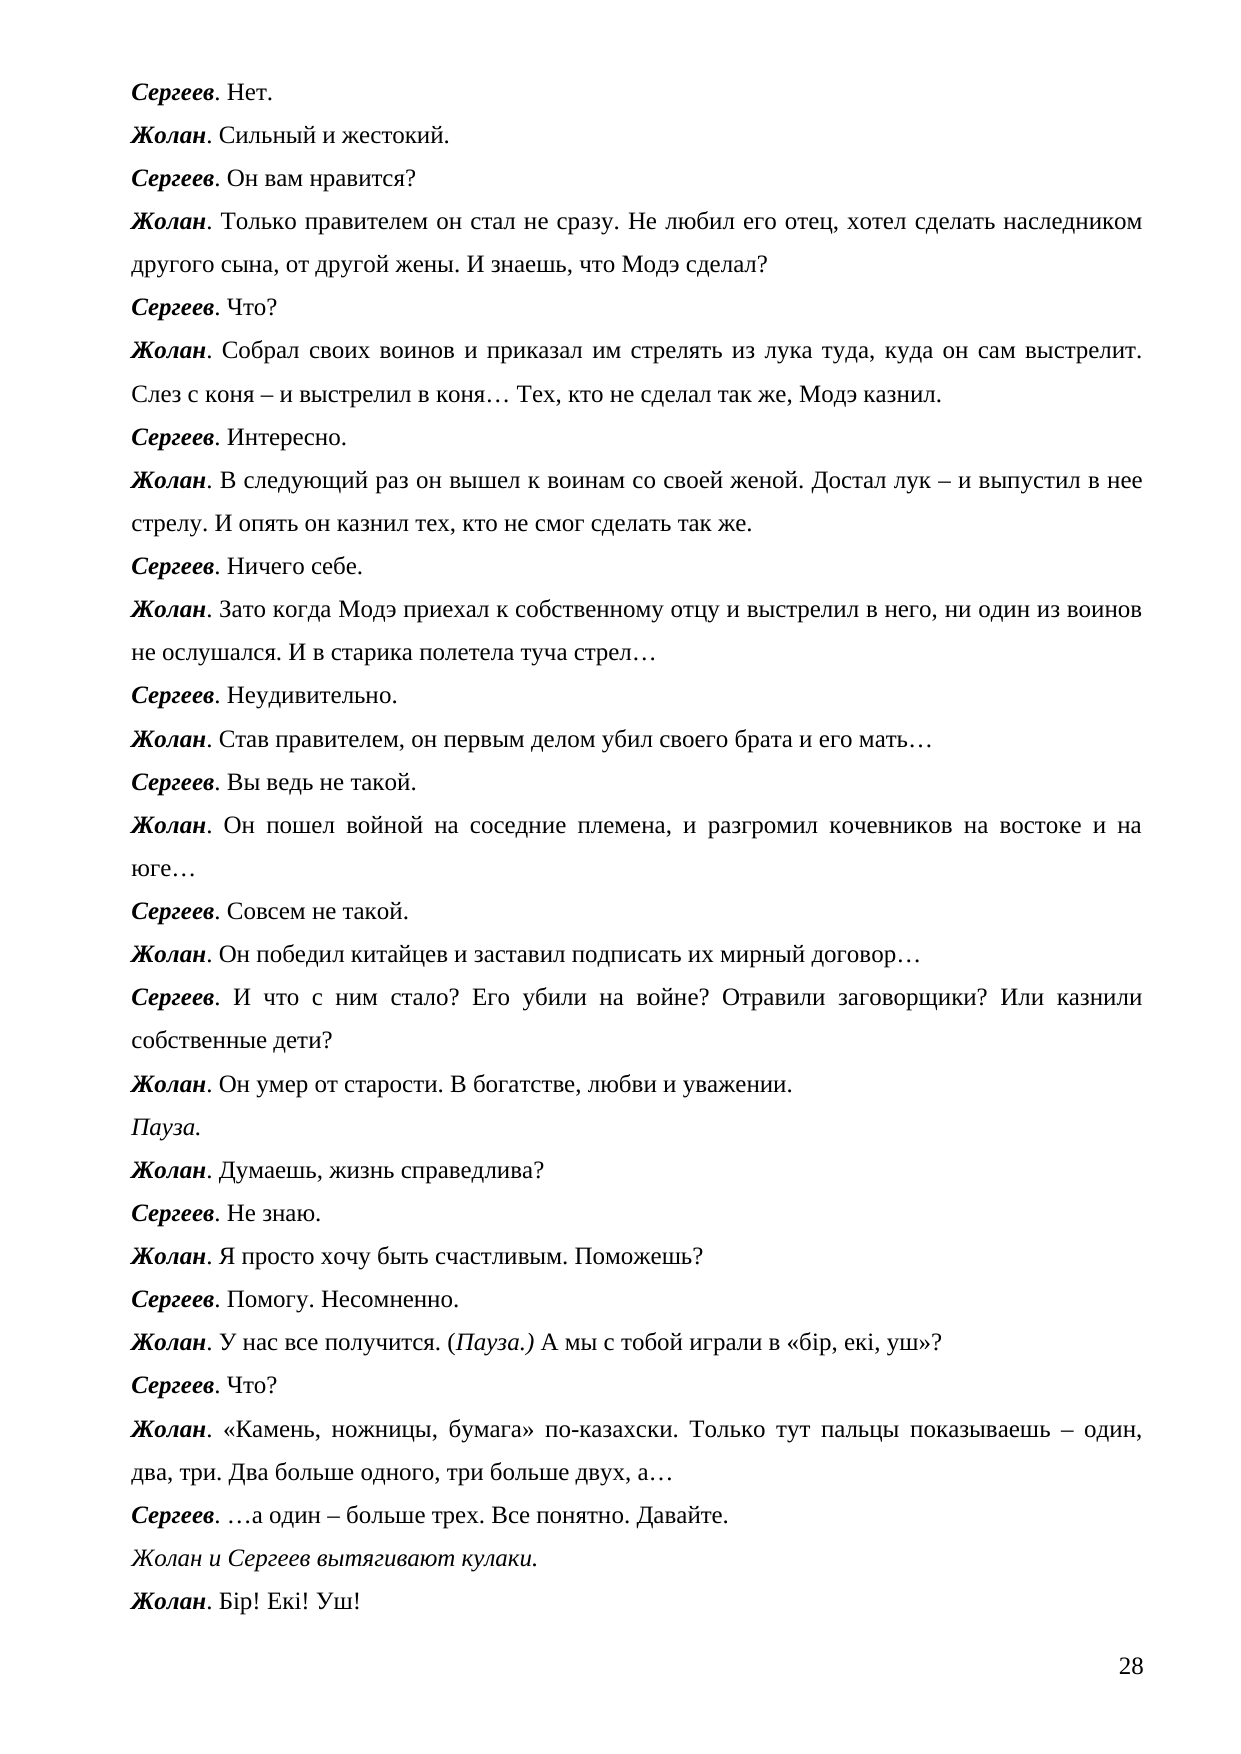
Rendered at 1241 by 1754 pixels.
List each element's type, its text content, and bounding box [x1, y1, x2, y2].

text Сергеев. Что? [131, 1371, 1144, 1399]
text Жолан. Думаешь, жизнь справедлива? [131, 1155, 1144, 1184]
text Жолан. Сильный и жестокий. [131, 120, 1144, 149]
text Жолан. Я просто хочу быть счастливым. Поможешь? [131, 1241, 1144, 1270]
text Жолан. У нас все получится. (Пауза.) А мы с тобой играли в «бiр, екi, уш»? [131, 1327, 1144, 1356]
text Сергеев. Вы ведь не такой. [131, 767, 1144, 796]
text Жолан. Он победил китайцев и заставил подписать их мирный договор… [131, 939, 1144, 968]
text Сергеев. Совсем не такой. [131, 896, 1144, 925]
text Сергеев. Помогу. Несомненно. [131, 1284, 1144, 1313]
text Сергеев. Неудивительно. [131, 681, 1144, 709]
text Сергеев. …а один – больше трех. Все понятно. Давайте. [131, 1500, 1144, 1529]
text Жолан. Бiр! Екi! Уш! [131, 1586, 1144, 1615]
text Сергеев. Интересно. [131, 422, 1144, 451]
text Жолан. Став правителем, он первым делом убил своего брата и его мать… [131, 724, 1144, 752]
text Жолан. Собрал своих воинов и приказал им стрелять из лука туда, куда он сам выстрелит. Слез с коня – и выстрелил в коня… Тех, кто не сделал так же, Модэ казнил. [131, 336, 1144, 407]
text Пауза. [131, 1112, 1144, 1141]
text Сергеев. И что с ним стало? Его убили на войне? Отравили заговорщики? Или казнили собственные дети? [131, 982, 1144, 1054]
text Сергеев. Ничего себе. [131, 551, 1144, 580]
text Сергеев. Он вам нравится? [131, 163, 1144, 192]
text Жолан. В следующий раз он вышел к воинам со своей женой. Достал лук – и выпустил в нее стрелу. И опять он казнил тех, кто не смог сделать так же. [131, 465, 1144, 537]
text Сергеев. Что? [131, 292, 1144, 321]
text Жолан. Только правителем он стал не сразу. Не любил его отец, хотел сделать наследником другого сына, от другой жены. И знаешь, что Модэ сделал? [131, 206, 1144, 278]
text Жолан и Сергеев вытягивают кулаки. [131, 1543, 1144, 1572]
text Жолан. Зато когда Модэ приехал к собственному отцу и выстрелил в него, ни один из воинов не ослушался. И в старика полетела туча стрел… [131, 594, 1144, 666]
text Сергеев. Нет. [131, 77, 1144, 106]
text Жолан. «Камень, ножницы, бумага» по-казахски. Только тут пальцы показываешь – один, два, три. Два больше одного, три больше двух, а… [131, 1414, 1144, 1486]
text Жолан. Он пошел войной на соседние племена, и разгромил кочевников на востоке и на юге… [131, 810, 1144, 882]
text Сергеев. Не знаю. [131, 1198, 1144, 1227]
text Жолан. Он умер от старости. В богатстве, любви и уважении. [131, 1069, 1144, 1097]
